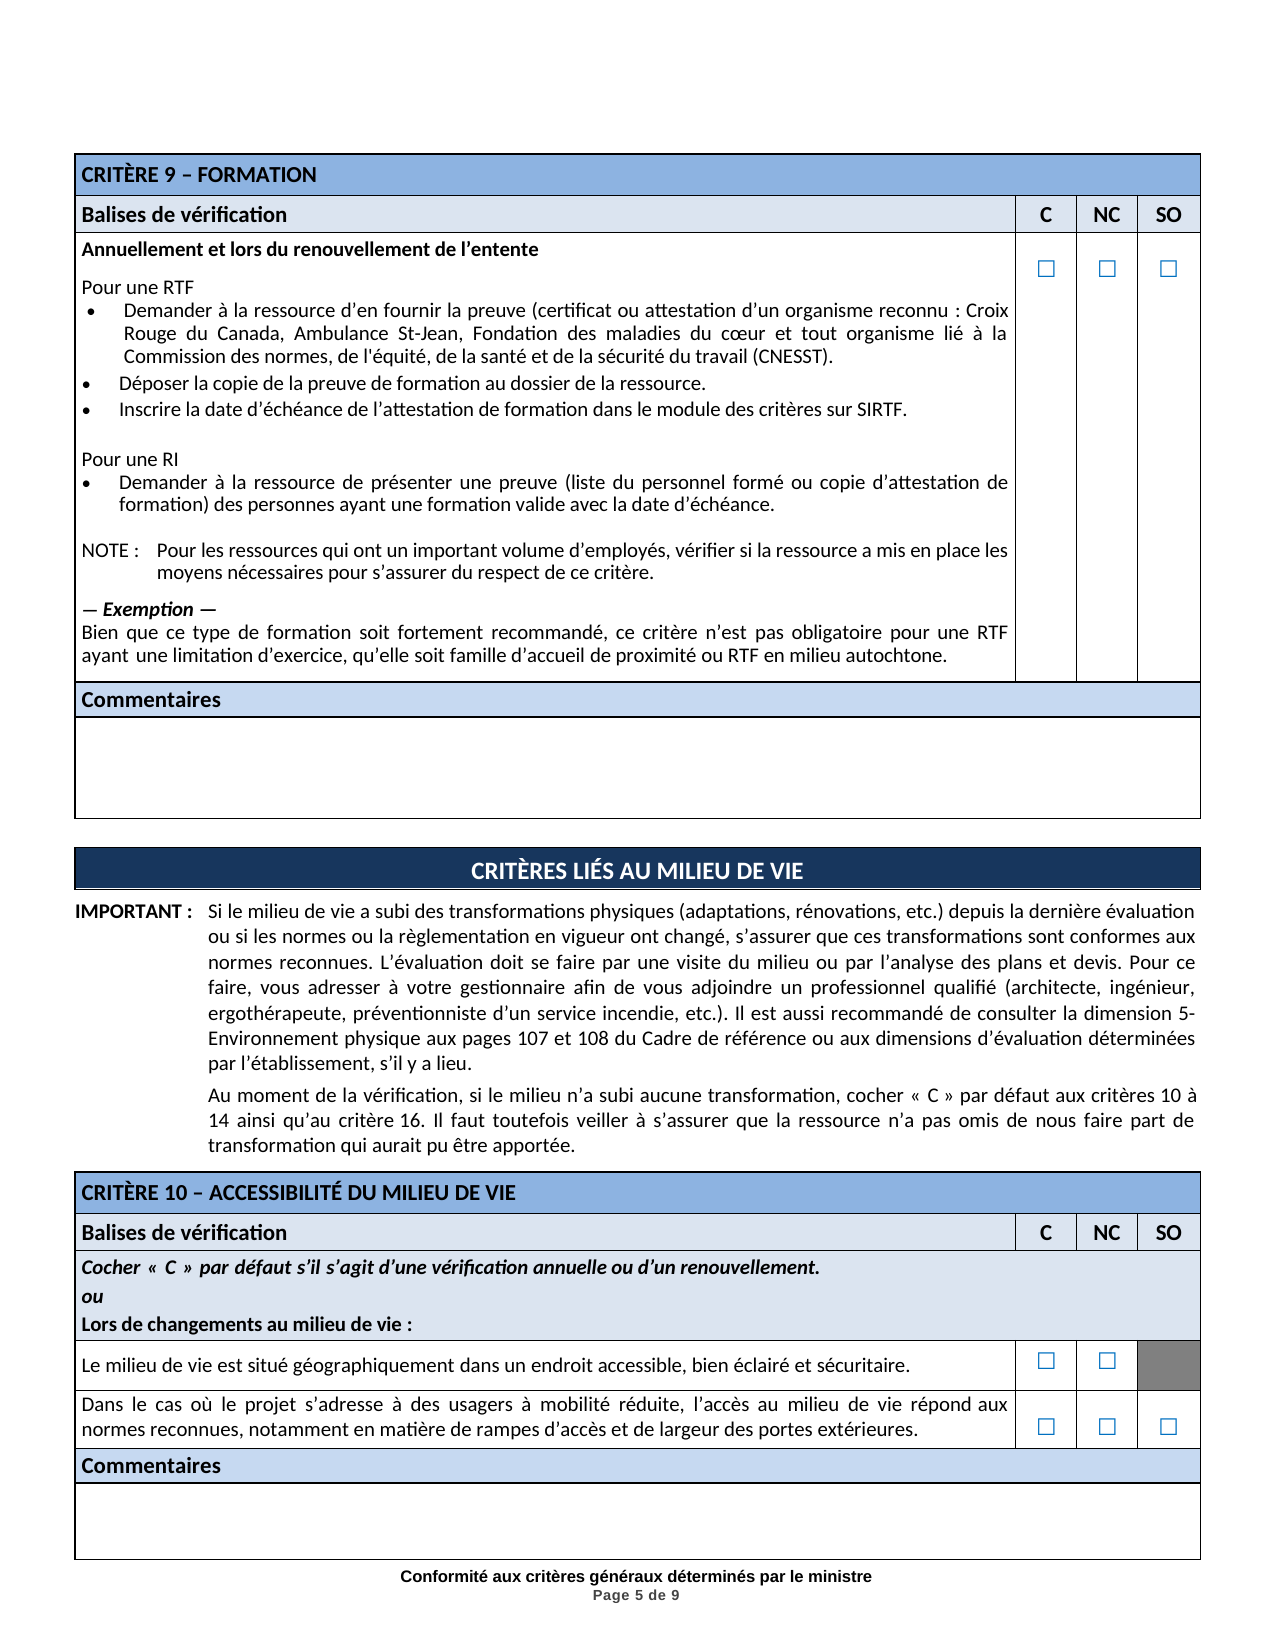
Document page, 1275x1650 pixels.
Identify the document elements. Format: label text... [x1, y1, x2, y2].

table_cell Le milieu de vie est situé géographiquement dans un endroit accessible, bien éclairé et sécuritaire. [76, 1341, 1015, 1390]
table_header CRITÈRE 9 – FORMATION [76, 155, 1200, 195]
table_cell NC [1077, 196, 1137, 232]
table_cell Commentaires [76, 1449, 1200, 1482]
table_cell SO [1138, 196, 1200, 232]
table_cell [1138, 233, 1200, 681]
table_cell Dans le cas où le projet s’adresse à des usagers à mobilité réduite, l’accès au milieu de vie répond aux normes reconnues, notamment en matière de rampes d’accès et de largeur des portes extérieures. [76, 1391, 1015, 1447]
table_cell [76, 718, 1200, 818]
table_cell Annuellement et lors du renouvellement de l’entente Pour une RTF Demander à la ressource d’en fournir la preuve (certificat ou attestation d’un organisme reconnu : Croix Rouge du Canada, Ambulance St-Jean, Fondation des maladies du cœur et tout organisme lié à la Commission des normes, de l'équité, de la santé et de la sécurité du travail (CNESST). Déposer la copie de la preuve de formation au dossier de la ressource. Inscrire la date d’échéance de l’attestation de formation dans le module des critères sur SIRTF. Pour une RI Demander à la ressource de présenter une preuve (liste du personnel formé ou copie d’attestation de formation) des personnes ayant une formation valide avec la date d’échéance. NOTE : Pour les ressources qui ont un important volume d’employés, vérifier si la ressource a mis en place les moyens nécessaires pour s’assurer du respect de ce critère. — Exemption — Bien que ce type de formation soit fortement recommandé, ce critère n’est pas obligatoire pour une RTF ayant une limitation d’exercice, qu’elle soit famille d’accueil de proximité ou RTF en milieu autochtone. [76, 233, 1015, 681]
table_cell C [1016, 1214, 1076, 1250]
table_cell [1138, 1391, 1200, 1447]
table_header CRITÈRES LIÉS AU MILIEU DE VIE [76, 848, 1200, 888]
table_cell Cocher « C » par défaut s’il s’agit d’une vérification annuelle ou d’un renouvellement. ou Lors de changements au milieu de vie : [76, 1251, 1200, 1340]
table_cell C [1016, 196, 1076, 232]
table_cell Commentaires [76, 683, 1200, 716]
table_cell Balises de vérification [76, 196, 1015, 232]
table_cell [76, 1484, 1200, 1559]
table_cell NC [1077, 1214, 1137, 1250]
table_cell [1016, 1341, 1076, 1390]
text IMPORTANT : Si le milieu de vie a subi des transformations physiques (adaptations, rénovations, etc.) depuis la dernière évaluation ou si les normes ou la règlementation en vigueur ont changé, s’assurer que ces transformations sont conformes aux normes reconnues. L’évaluation doit se faire par une visite du milieu ou par l’analyse des plans et devis. Pour ce faire, vous adresser à votre gestionnaire afin de vous adjoindre un professionnel qualifié (architecte, ingénieur, ergothérapeute, préventionniste d’un service incendie, etc.). Il est aussi recommandé de consulter la dimension 5- Environnement physique aux pages 107 et 108 du Cadre de référence ou aux dimensions d’évaluation déterminées par l’établissement, s’il y a lieu. [75, 898, 1197, 1076]
table_cell Balises de vérification [76, 1214, 1015, 1250]
table_cell [1077, 233, 1137, 681]
table_cell [1016, 1391, 1076, 1447]
table_cell [1138, 1341, 1200, 1390]
text Au moment de la vérification, si le milieu n’a subi aucune transformation, cocher « C » par défaut aux critères 10 à 14 ainsi qu’au critère 16. Il faut toutefois veiller à s’assurer que la ressource n’a pas omis de nous faire part de transformation qui aurait pu être apportée. [208, 1082, 1197, 1158]
table_header CRITÈRE 10 – ACCESSIBILITÉ DU MILIEU DE VIE [76, 1173, 1200, 1213]
table_cell SO [1138, 1214, 1200, 1250]
table_cell [1077, 1391, 1137, 1447]
table_cell [1016, 233, 1076, 681]
table_cell [1077, 1341, 1137, 1390]
